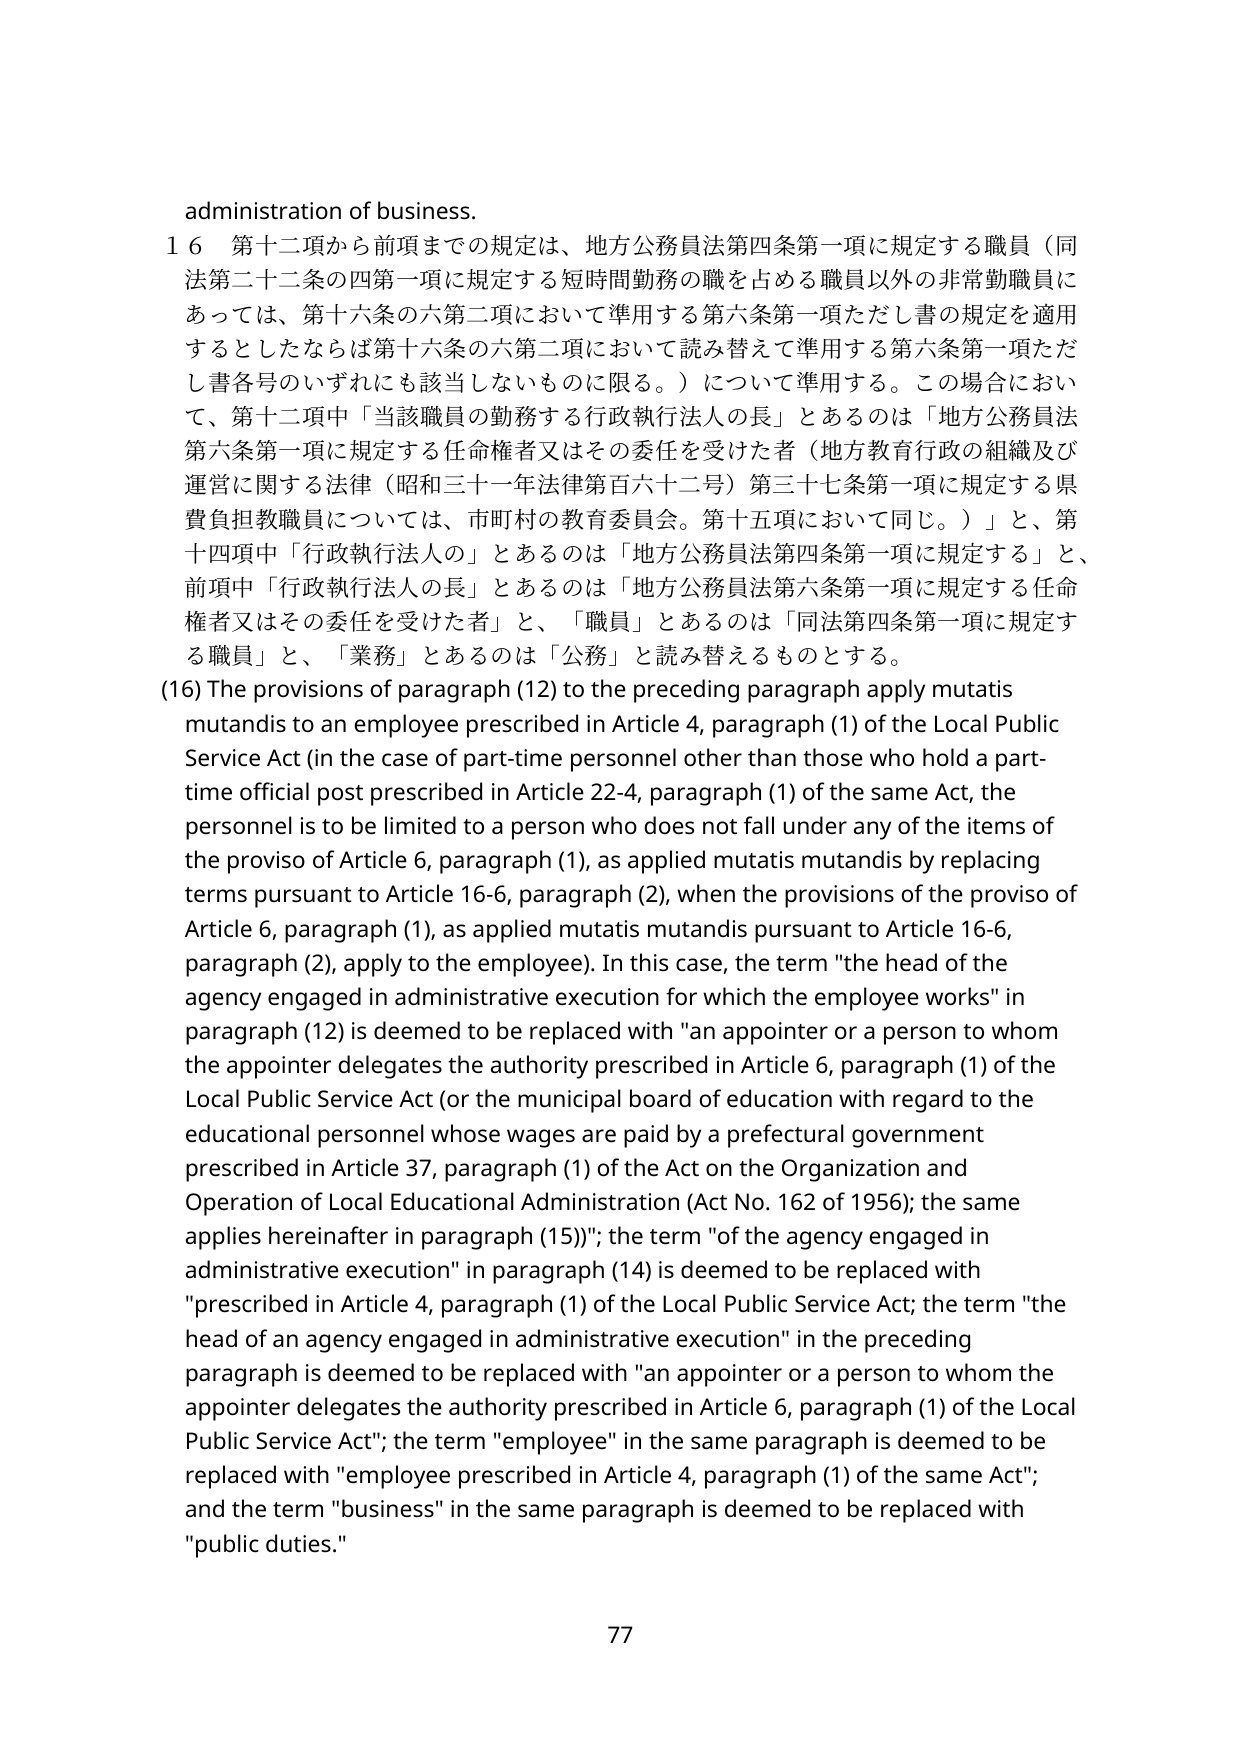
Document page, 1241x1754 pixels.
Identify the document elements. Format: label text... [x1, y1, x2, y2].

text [161, 194, 1079, 228]
text １６ 第十二項から前項までの規定は、地方公務員法第四条第一項に規定する職員（同法第二十二条の四第一項に規定する短時間勤務の職を占める職員以外の非常勤職員にあっては、第十六条の六第二項において準用する第六条第一項ただし書の規定を適用するとしたならば第十六条の六第二項において読み替えて準用する第六条第一項ただし書各号のいずれにも該当しないものに限る。）について準用する。この場合において、第十二項中「当該職員の勤務する行政執行法人の長」とあるのは「地方公務員法第六条第一項に規定する任命権者又はその委任を受けた者（地方教育行政の組織及び運営に関する法律（昭和三十一年法律第百六十二号）第三十七条第一項に規定する県費負担教職員については、市町村の教育委員会。第十五項において同じ。）」と、第十四項中「行政執行法人の」とあるのは「地方公務員法第四条第一項に規定する」と、前項中「行政執行法人の長」とあるのは「地方公務員法第六条第一項に規定する任命権者又はその委任を受けた者」と、「職員」とあるのは「同法第四条第一項に規定する職員」と、「業務」とあるのは「公務」と読み替えるものとする。 [161, 228, 1079, 672]
text (16) The provisions of paragraph (12) to the preceding paragraph apply mutatis mutandis to an employee prescribed in Article 4, paragraph (1) of the Local Public Service Act (in the case of part-time personnel other than those who hold a part-time official post prescribed in Article 22-4, paragraph (1) of the same Act, the personnel is to be limited to a person who does not fall under any of the items of the proviso of Article 6, paragraph (1), as applied mutatis mutandis by replacing terms pursuant to Article 16-6, paragraph (2), when the provisions of the proviso of Article 6, paragraph (1), as applied mutatis mutandis pursuant to Article 16-6, paragraph (2), apply to the employee). In this case, the term "the head of the agency engaged in administrative execution for which the employee works" in paragraph (12) is deemed to be replaced with "an appointer or a person to whom the appointer delegates the authority prescribed in Article 6, paragraph (1) of the Local Public Service Act (or the municipal board of education with regard to the educational personnel whose wages are paid by a prefectural government prescribed in Article 37, paragraph (1) of the Act on the Organization and Operation of Local Educational Administration (Act No. 162 of 1956); the same applies hereinafter in paragraph (15))"; the term "of the agency engaged in administrative execution" in paragraph (14) is deemed to be replaced with "prescribed in Article 4, paragraph (1) of the Local Public Service Act; the term "the head of an agency engaged in administrative execution" in the preceding paragraph is deemed to be replaced with "an appointer or a person to whom the appointer delegates the authority prescribed in Article 6, paragraph (1) of the Local Public Service Act"; the term "employee" in the same paragraph is deemed to be replaced with "employee prescribed in Article 4, paragraph (1) of the same Act"; and the term "business" in the same paragraph is deemed to be replaced with "public duties." [161, 672, 1079, 1560]
